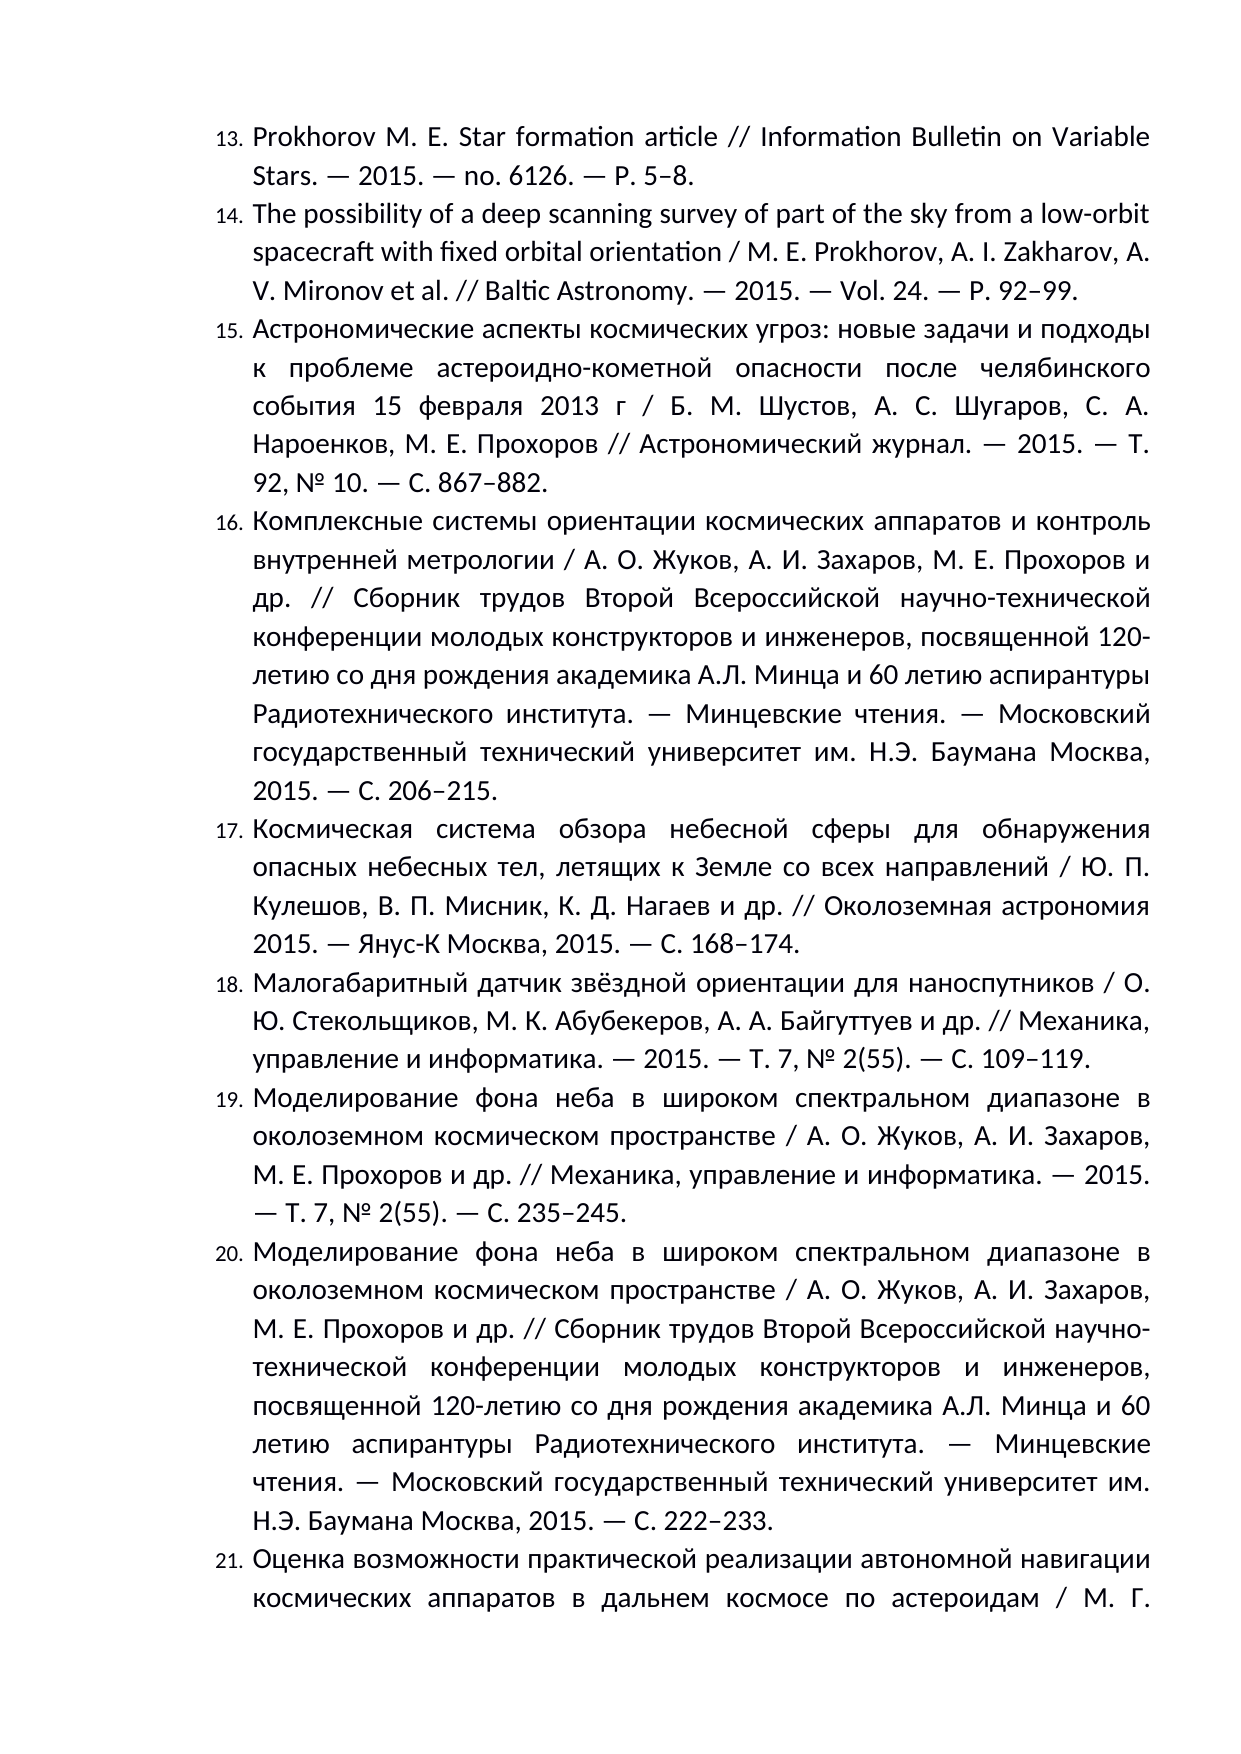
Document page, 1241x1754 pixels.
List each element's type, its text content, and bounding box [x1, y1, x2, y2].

list Моделирование фона неба в широком спектральном диапазоне в околоземном космическом пространстве / А. О. Жуков, А. И. Захаров, М. Е. Прохоров и др. // Сборник трудов Второй Всероссийской научно-технической конференции молодых конструкторов и инженеров, посвященной 120-летию со дня рождения академика А.Л. Минца и 60 летию аспирантуры Радиотехнического института. — Минцевские чтения. — Московский государственный технический университет им. Н.Э. Баумана Москва, 2015. — С. 222–233. [215, 1233, 1152, 1537]
list Комплексные системы ориентации космических аппаратов и контроль внутренней метрологии / А. О. Жуков, А. И. Захаров, М. Е. Прохоров и др. // Сборник трудов Второй Всероссийской научно-технической конференции молодых конструкторов и инженеров, посвященной 120-летию со дня рождения академика А.Л. Минца и 60 летию аспирантуры Радиотехнического института. — Минцевские чтения. — Московский государственный технический университет им. Н.Э. Баумана Москва, 2015. — С. 206–215. [215, 502, 1152, 807]
list Космическая система обзора небесной сферы для обнаружения опасных небесных тел, летящих к Земле со всех направлений / Ю. П. Кулешов, В. П. Мисник, К. Д. Нагаев и др. // Околоземная астрономия 2015. — Янус-К Москва, 2015. — С. 168–174. [215, 810, 1152, 961]
list Малогабаритный датчик звёздной ориентации для наноспутников / О. Ю. Стекольщиков, М. К. Абубекеров, А. А. Байгуттуев и др. // Механика, управление и информатика. — 2015. — Т. 7, № 2(55). — С. 109–119. [215, 964, 1152, 1076]
list The possibility of a deep scanning survey of part of the sky from a low-orbit spacecraft with fixed orbital orientation / M. E. Prokhorov, A. I. Zakharov, A. V. Mironov et al. // Baltic Astronomy. — 2015. — Vol. 24. — P. 92–99. [215, 195, 1152, 307]
list Prokhorov M. E. Star formation article // Information Bulletin on Variable Stars. — 2015. — no. 6126. — P. 5–8. [215, 118, 1152, 192]
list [215, 1540, 1152, 1614]
list Астрономические аспекты космических угроз: новые задачи и подходы к проблеме астероидно-кометной опасности после челябинского события 15 февраля 2013 г / Б. М. Шустов, А. С. Шугаров, С. А. Нароенков, М. Е. Прохоров // Астрономический журнал. — 2015. — Т. 92, № 10. — С. 867–882. [215, 310, 1152, 500]
list Моделирование фона неба в широком спектральном диапазоне в околоземном космическом пространстве / А. О. Жуков, А. И. Захаров, М. Е. Прохоров и др. // Механика, управление и информатика. — 2015. — Т. 7, № 2(55). — С. 235–245. [215, 1079, 1152, 1230]
